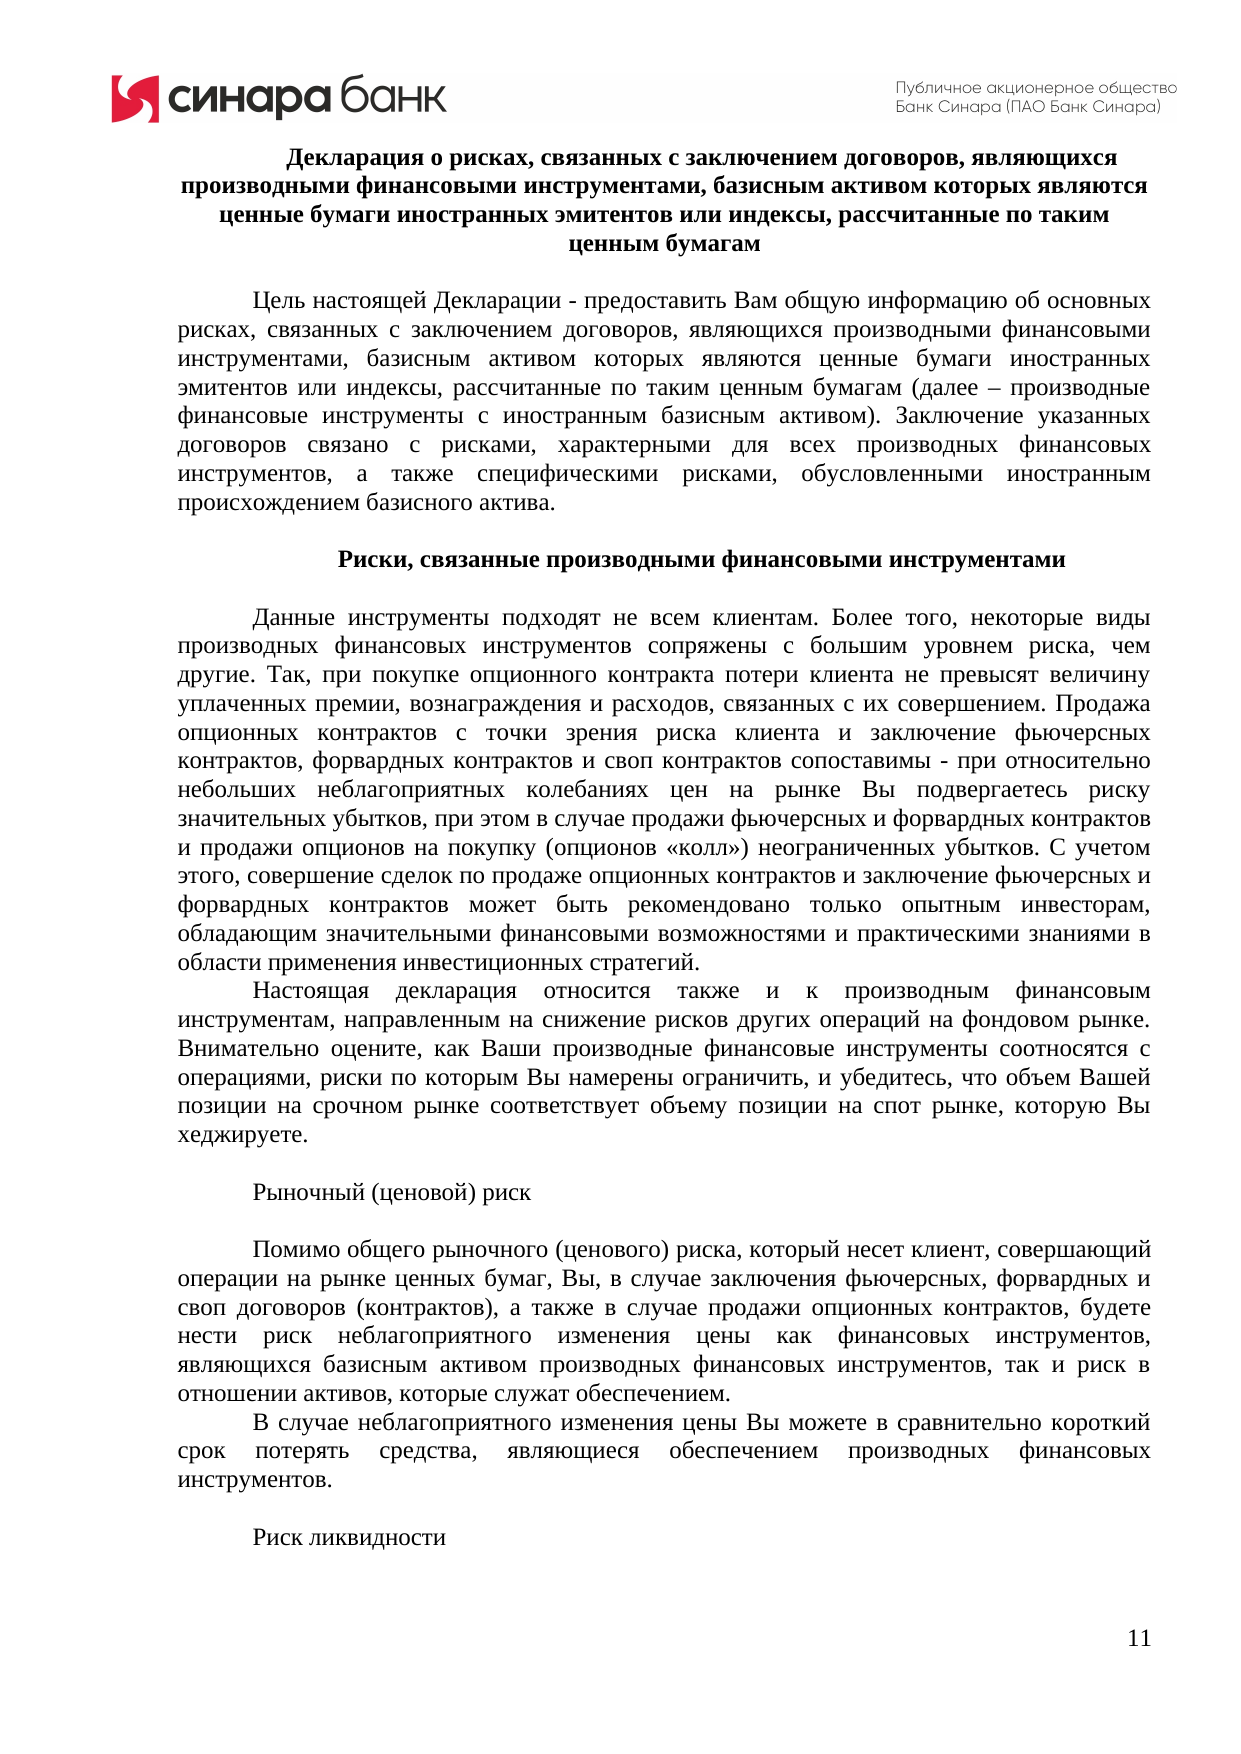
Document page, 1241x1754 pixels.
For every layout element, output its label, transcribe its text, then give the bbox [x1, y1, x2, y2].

text Цель настоящей Декларации - предоставить Вам общую информацию об основных рисках, связанных с заключением договоров, являющихся производными финансовыми инструментами, базисным активом которых являются ценные бумаги иностранных эмитентов или индексы, рассчитанные по таким ценным бумагам (далее – производные финансовые инструменты с иностранным базисным активом). Заключение указанных договоров связано с рисками, характерными для всех производных финансовых инструментов, а также специфическими рисками, обусловленными иностранным происхождением базисного актива. [177, 286, 1152, 516]
text Рыночный (ценовой) риск [177, 1177, 1152, 1206]
picture [111, 73, 1177, 123]
text Помимо общего рыночного (ценового) риска, который несет клиент, совершающий операции на рынке ценных бумаг, Вы, в случае заключения фьючерсных, форвардных и своп договоров (контрактов), а также в случае продажи опционных контрактов, будете нести риск неблагоприятного изменения цены как финансовых инструментов, являющихся базисным активом производных финансовых инструментов, так и риск в отношении активов, которые служат обеспечением. [177, 1234, 1152, 1407]
text Настоящая декларация относится также и к производным финансовым инструментам, направленным на снижение рисков других операций на фондовом рынке. Внимательно оцените, как Ваши производные финансовые инструменты соотносятся с операциями, риски по которым Вы намерены ограничить, и убедитесь, что объем Вашей позиции на срочном рынке соответствует объему позиции на спот рынке, которую Вы хеджируете. [177, 976, 1152, 1148]
text В случае неблагоприятного изменения цены Вы можете в сравнительно короткий срок потерять средства, являющиеся обеспечением производных финансовых инструментов. [177, 1407, 1152, 1493]
text Риски, связанные производными финансовыми инструментами [177, 544, 1152, 573]
text Данные инструменты подходят не всем клиентам. Более того, некоторые виды производных финансовых инструментов сопряжены с большим уровнем риска, чем другие. Так, при покупке опционного контракта потери клиента не превысят величину уплаченных премии, вознаграждения и расходов, связанных с их совершением. Продажа опционных контрактов с точки зрения риска клиента и заключение фьючерсных контрактов, форвардных контрактов и своп контрактов сопоставимы - при относительно небольших неблагоприятных колебаниях цен на рынке Вы подвергаетесь риску значительных убытков, при этом в случае продажи фьючерсных и форвардных контрактов и продажи опционов на покупку (опционов «колл») неограниченных убытков. С учетом этого, совершение сделок по продаже опционных контрактов и заключение фьючерсных и форвардных контрактов может быть рекомендовано только опытным инвесторам, обладающим значительными финансовыми возможностями и практическими знаниями в области применения инвестиционных стратегий. [177, 602, 1152, 976]
text Риск ликвидности [177, 1522, 1152, 1551]
text Декларация о рисках, связанных с заключением договоров, являющихся производными финансовыми инструментами, базисным активом которых являются ценные бумаги иностранных эмитентов или индексы, рассчитанные по таким ценным бумагам [177, 142, 1152, 257]
